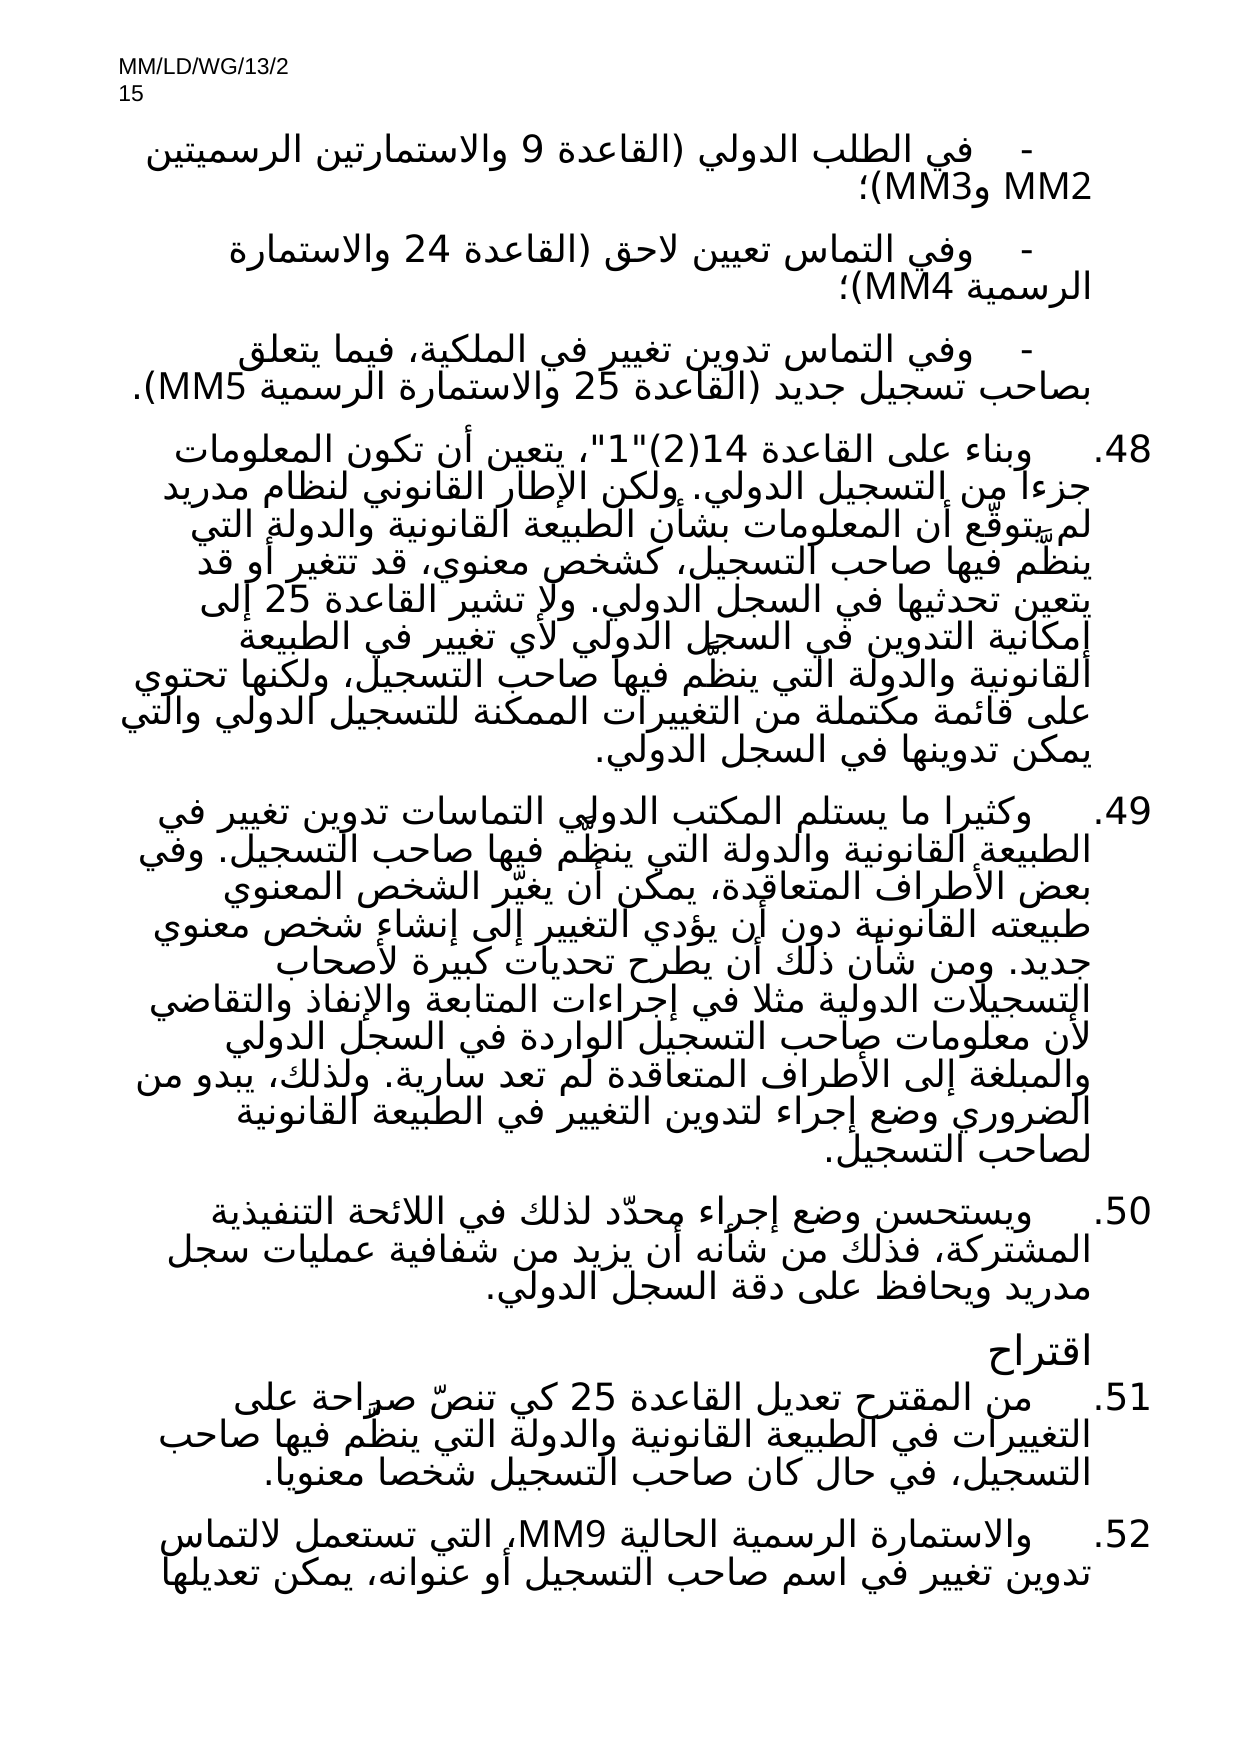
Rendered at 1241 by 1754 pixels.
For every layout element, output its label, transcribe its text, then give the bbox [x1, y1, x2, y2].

list - وفي التماس تعيين لاحق (القاعدة 24 والاستمارة الرسمية MM4)؛ [118, 232, 1092, 307]
text من المقترح تعديل القاعدة 25 كي تنصّ صراحة على التغييرات في الطبيعة القانونية والدولة التي ينظَّم فيها صاحب التسجيل، في حال كان صاحب التسجيل شخصا معنويا. [118, 1380, 1092, 1493]
text ويستحسن وضع إجراء محدّد لذلك في اللائحة التنفيذية المشتركة، فذلك من شأنه أن يزيد من شفافية عمليات سجل مدريد ويحافظ على دقة السجل الدولي. [118, 1195, 1092, 1307]
list - في الطلب الدولي (القاعدة 9 والاستمارتين الرسميتين MM2 وMM3)؛ [118, 132, 1092, 207]
text وبناء على القاعدة 14(2)"1"، يتعين أن تكون المعلومات جزءا من التسجيل الدولي. ولكن الإطار القانوني لنظام مدريد لم يتوقّع أن المعلومات بشأن الطبيعة القانونية والدولة التي ينظَّم فيها صاحب التسجيل، كشخص معنوي، قد تتغير أو قد يتعين تحدثيها في السجل الدولي. ولا تشير القاعدة 25 إلى إمكانية التدوين في السجل الدولي لأي تغيير في الطبيعة القانونية والدولة التي ينظَّم فيها صاحب التسجيل، ولكنها تحتوي على قائمة مكتملة من التغييرات الممكنة للتسجيل الدولي والتي يمكن تدوينها في السجل الدولي. [118, 432, 1092, 770]
list - وفي التماس تدوين تغيير في الملكية، فيما يتعلق بصاحب تسجيل جديد (القاعدة 25 والاستمارة الرسمية MM5). [118, 332, 1092, 407]
subtitle اقتراح [118, 1332, 1092, 1374]
text وكثيرا ما يستلم المكتب الدولي التماسات تدوين تغيير في الطبيعة القانونية والدولة التي ينظَّم فيها صاحب التسجيل. وفي بعض الأطراف المتعاقدة، يمكن أن يغيّر الشخص المعنوي طبيعته القانونية دون أن يؤدي التغيير إلى إنشاء شخص معنوي جديد. ومن شأن ذلك أن يطرح تحديات كبيرة لأصحاب التسجيلات الدولية مثلا في إجراءات المتابعة والإنفاذ والتقاضي لأن معلومات صاحب التسجيل الواردة في السجل الدولي والمبلغة إلى الأطراف المتعاقدة لم تعد سارية. ولذلك، يبدو من الضروري وضع إجراء لتدوين التغيير في الطبيعة القانونية لصاحب التسجيل. [118, 795, 1092, 1170]
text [118, 1518, 1092, 1593]
